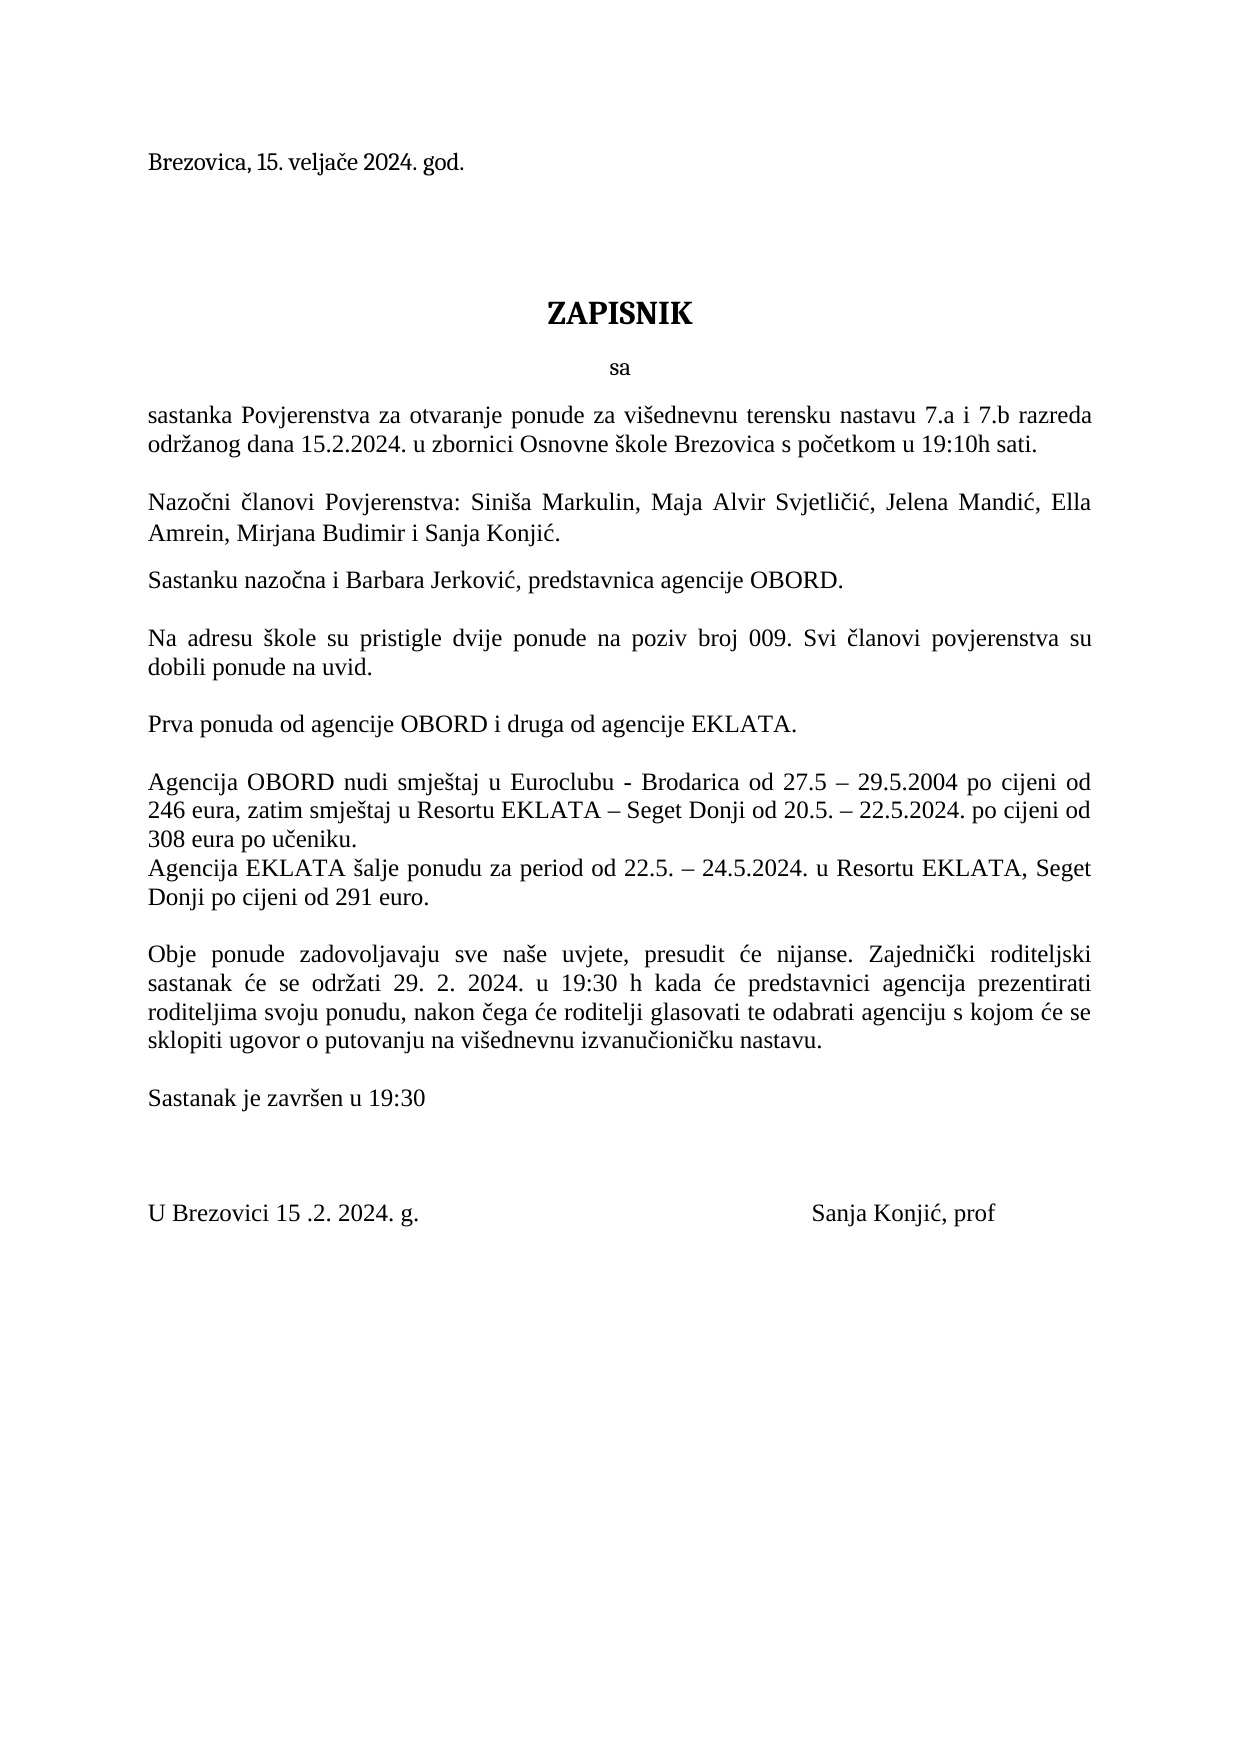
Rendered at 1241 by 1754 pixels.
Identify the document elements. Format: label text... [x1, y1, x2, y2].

text U Brezovici 15 .2. 2024. g. Sanja Konjić, prof [148, 1198, 1093, 1227]
text Nazočni članovi Povjerenstva: Siniša Markulin, Maja Alvir Svjetličić, Jelena Mandić, Ella Amrein, Mirjana Budimir i Sanja Konjić. [148, 487, 1093, 546]
text Brezovica, 15. veljače 2024. god. [148, 148, 1093, 176]
text Prva ponuda od agencije OBORD i druga od agencije EKLATA. [148, 709, 1093, 738]
text Sastanak je završen u 19:30 [148, 1083, 1093, 1112]
text Obje ponude zadovoljavaju sve naše uvjete, presudit će nijanse. Zajednički roditeljski sastanak će se održati 29. 2. 2024. u 19:30 h kada će predstavnici agencija prezentirati roditeljima svoju ponudu, nakon čega će roditelji glasovati te odabrati agenciju s kojom će se sklopiti ugovor o putovanju na višednevnu izvanučioničku nastavu. [148, 939, 1093, 1054]
text sa [148, 353, 1093, 381]
text Sastanku nazočna i Barbara Jerković, predstavnica agencije OBORD. [148, 565, 1093, 594]
text ZAPISNIK [148, 295, 1093, 333]
text Agencija EKLATA šalje ponudu za period od 22.5. – 24.5.2024. u Resortu EKLATA, Seget Donji po cijeni od 291 euro. [148, 853, 1093, 910]
text Na adresu škole su pristigle dvije ponude na poziv broj 009. Svi članovi povjerenstva su dobili ponude na uvid. [148, 623, 1093, 680]
text Agencija OBORD nudi smještaj u Euroclubu - Brodarica od 27.5 – 29.5.2004 po cijeni od 246 eura, zatim smještaj u Resortu EKLATA – Seget Donji od 20.5. – 22.5.2024. po cijeni od 308 eura po učeniku. [148, 767, 1093, 853]
text sastanka Povjerenstva za otvaranje ponude za višednevnu terensku nastavu 7.a i 7.b razreda održanog dana 15.2.2024. u zbornici Osnovne škole Brezovica s početkom u 19:10h sati. [148, 400, 1093, 458]
